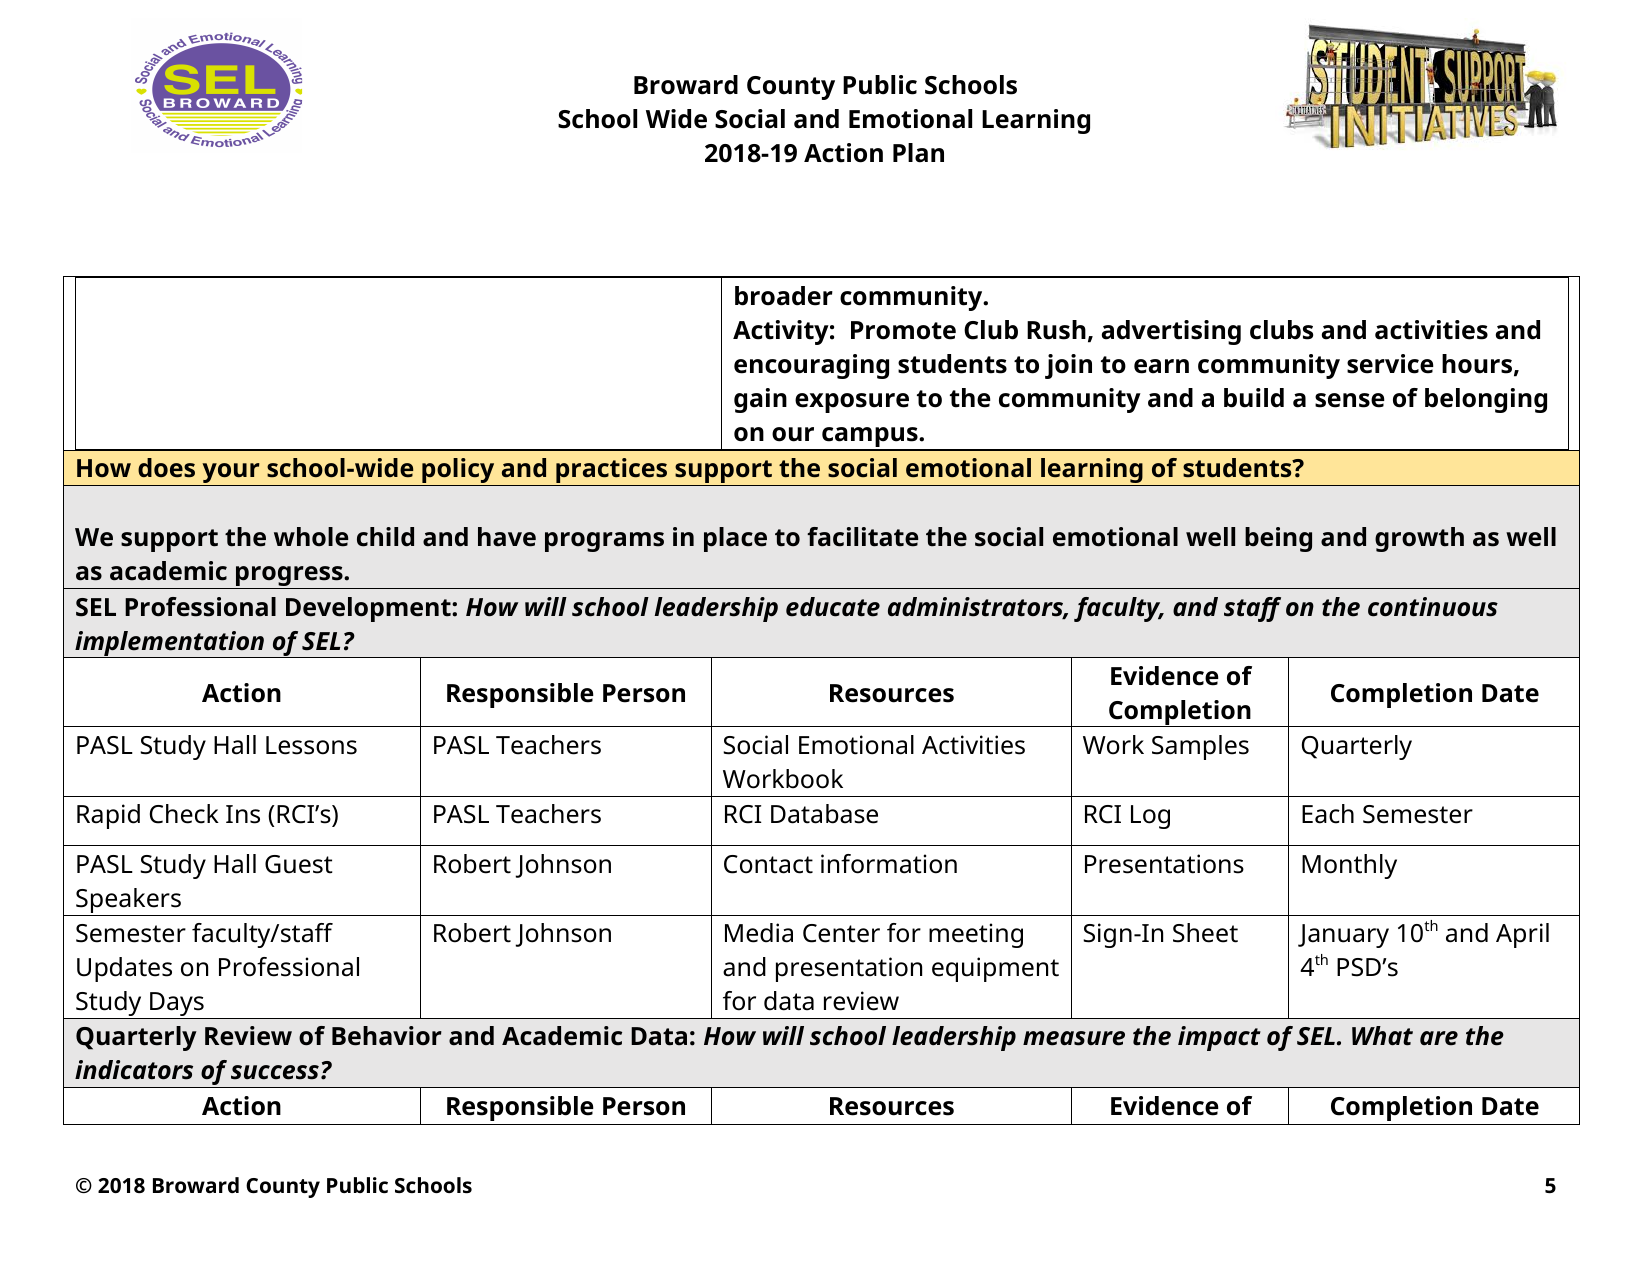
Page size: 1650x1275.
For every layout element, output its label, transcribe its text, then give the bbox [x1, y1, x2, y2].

table_cell Responsible Person [421, 658, 711, 726]
table_cell Action [64, 1088, 420, 1124]
table_cell Social Emotional Activities Workbook [712, 727, 1071, 796]
table_cell Robert Johnson [421, 846, 711, 914]
table_cell PASL Study Hall Guest Speakers [64, 846, 420, 914]
table_cell We support the whole child and have programs in place to facilitate the social emotional well being and growth as well as academic progress. [64, 486, 1579, 588]
table_cell PASL Teachers [421, 797, 711, 845]
table_cell RCI Log [1072, 797, 1288, 845]
table_cell Resources [712, 658, 1071, 726]
table_cell Responsible Person [421, 1088, 711, 1124]
table_cell Semester faculty/staff Updates on Professional Study Days [64, 916, 420, 1018]
table_cell PASL Study Hall Lessons [64, 727, 420, 796]
table_cell Resources [712, 1088, 1071, 1124]
table_cell Presentations [1072, 846, 1288, 914]
table_cell [1569, 277, 1579, 450]
table_cell Robert Johnson [421, 916, 711, 1018]
table_cell Quarterly Review of Behavior and Academic Data: How will school leadership measure the impact of SEL. What are the indicators of success? [64, 1019, 1579, 1087]
table_cell Evidence of Completion [1072, 1088, 1288, 1124]
table_cell Work Samples [1072, 727, 1288, 796]
table_cell Sign-In Sheet [1072, 916, 1288, 1018]
table_cell [64, 277, 75, 450]
table_cell RCI Database [712, 797, 1071, 845]
table_cell January 10th and April 4th PSD’s [1289, 916, 1579, 1018]
table_cell Completion Date [1289, 658, 1579, 726]
picture [131, 18, 302, 153]
table_cell Rapid Check Ins (RCI’s) [64, 797, 420, 845]
table_cell PASL Teachers [421, 727, 711, 796]
table_cell Media Center for meeting and presentation equipment for data review [712, 916, 1071, 1018]
picture [1275, 18, 1571, 152]
table_cell Evidence of Completion [1072, 658, 1288, 726]
table_cell SEL Professional Development: How will school leadership educate administrators, faculty, and staff on the continuous implementation of SEL? [64, 589, 1579, 657]
table_cell Monthly [1289, 846, 1579, 914]
table_cell Action [64, 658, 420, 726]
table_cell How does your school-wide policy and practices support the social emotional learning of students? [64, 451, 1579, 485]
table_cell Quarterly [1289, 727, 1579, 796]
table_cell Each Semester [1289, 797, 1579, 845]
table_cell Completion Date [1289, 1088, 1579, 1124]
table_cell Contact information [712, 846, 1071, 914]
